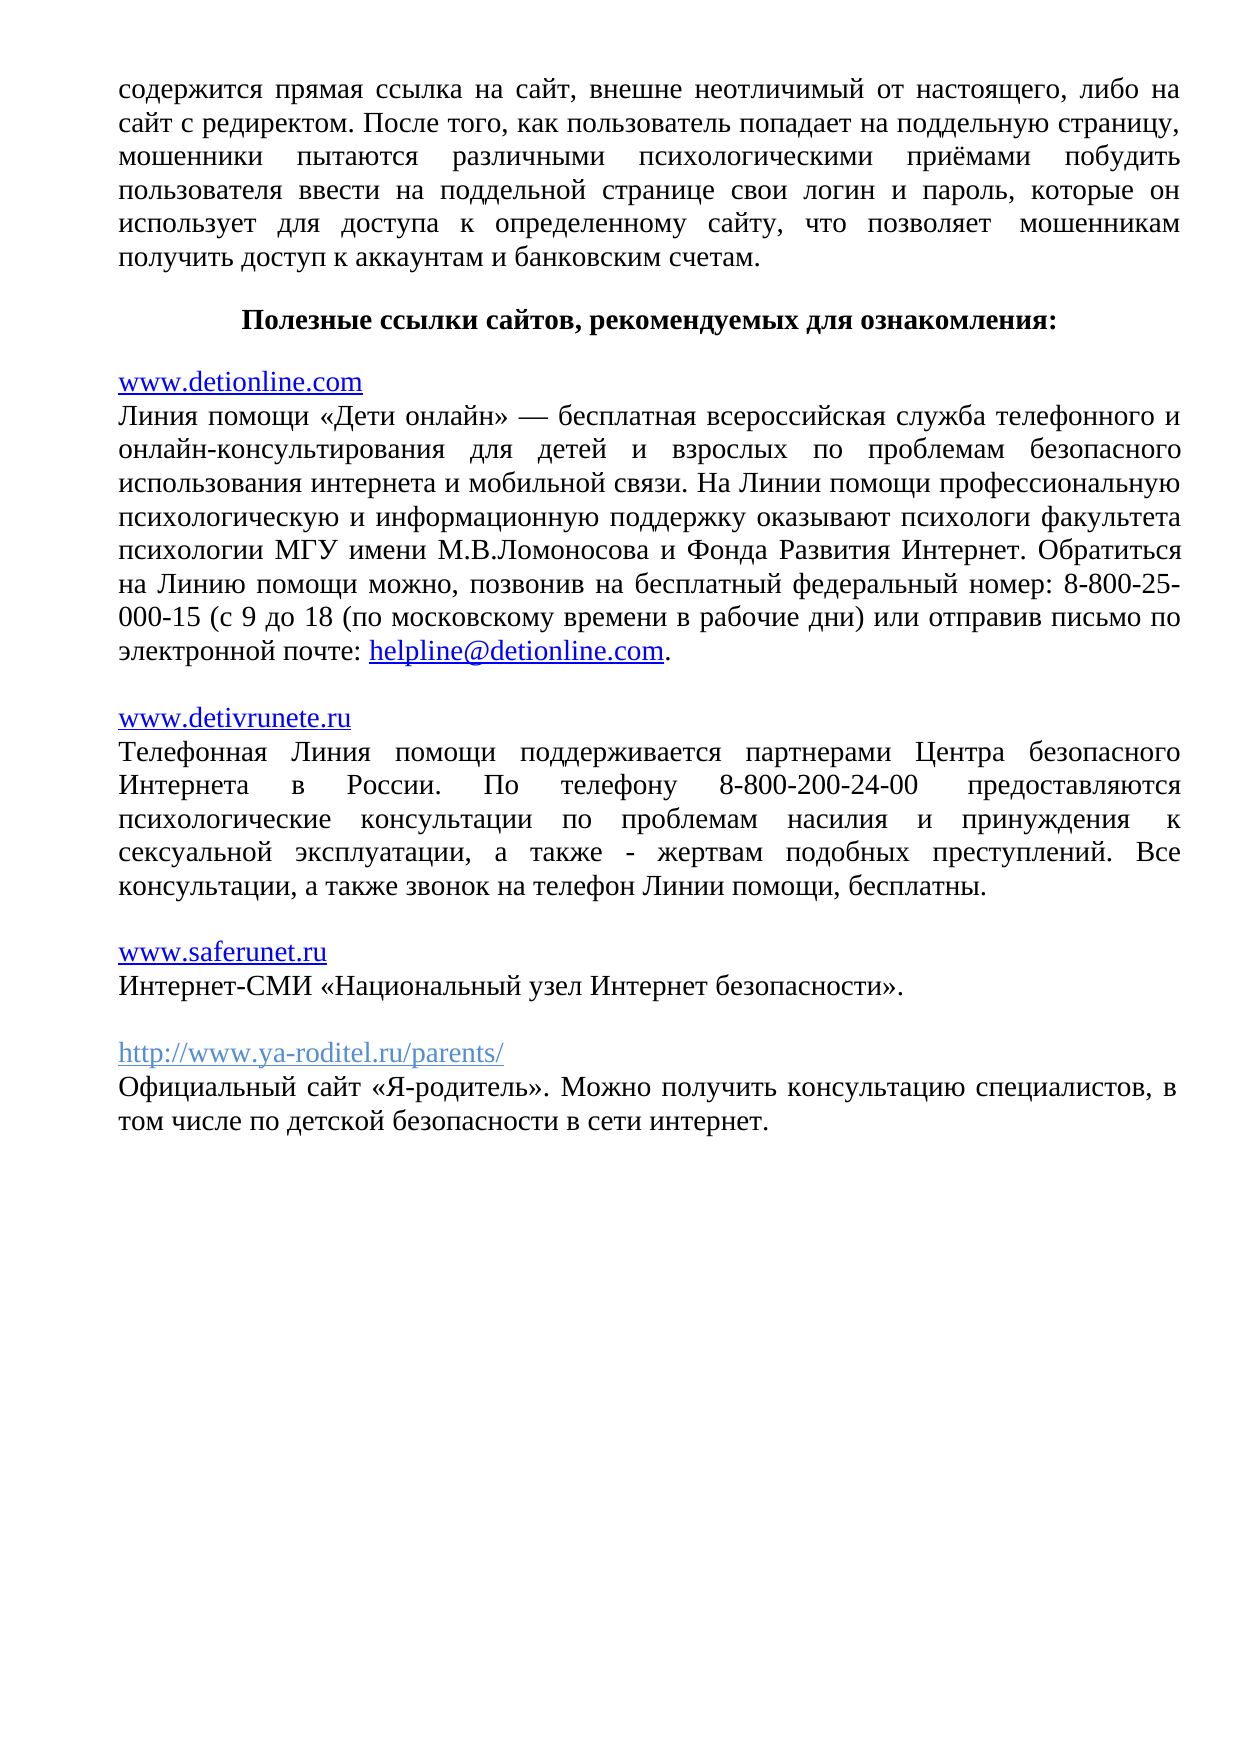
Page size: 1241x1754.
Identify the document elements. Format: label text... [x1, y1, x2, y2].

subtitle Полезные ссылки сайтов, рекомендуемых для ознакомления: [241, 302, 1058, 336]
text Официальный сайт «Я-родитель». Можно получить консультацию специалистов, в том числе по детской безопасности в сети интернет. [118, 1069, 1203, 1137]
text www.detionline.com [118, 364, 1203, 398]
text Телефонная Линия помощи поддерживается партнерами Центра безопасного Интернета в России. По телефону 8-800-200-24-00 предоставляются психологические консультации по проблемам насилия и принуждения к сексуальной эксплуатации, а также - жертвам подобных преступлений. Все консультации, а также звонок на телефон Линии помощи, бесплатны. [118, 734, 1181, 901]
text www.detivrunete.ru [118, 700, 1203, 734]
text Линия помощи «Дети онлайн» — бесплатная всероссийская служба телефонного и онлайн-консультирования для детей и взрослых по проблемам безопасного использования интернета и мобильной связи. На Линии помощи профессиональную психологическую и информационную поддержку оказывают психологи факультета психологии МГУ имени М.В.Ломоносова и Фонда Развития Интернет. Обратиться на Линию помощи можно, позвонив на бесплатный федеральный номер: 8-800-25- 000-15 (с 9 до 18 (по московскому времени в рабочие дни) или отправив письмо по электронной почте: helpline@detionline.com. [118, 398, 1182, 666]
text Интернет-СМИ «Национальный узел Интернет безопасности». [118, 968, 1203, 1002]
text http://www.ya-roditel.ru/parents/ [118, 1036, 1203, 1069]
text содержится прямая ссылка на сайт, внешне неотличимый от настоящего, либо на сайт с редиректом. После того, как пользователь попадает на поддельную страницу, мошенники пытаются различными психологическими приёмами побудить пользователя ввести на поддельной странице свои логин и пароль, которые он использует для доступа к определенному сайту, что позволяет мошенникам получить доступ к аккаунтам и банковским счетам. [118, 71, 1181, 273]
text www.saferunet.ru [118, 935, 1203, 968]
